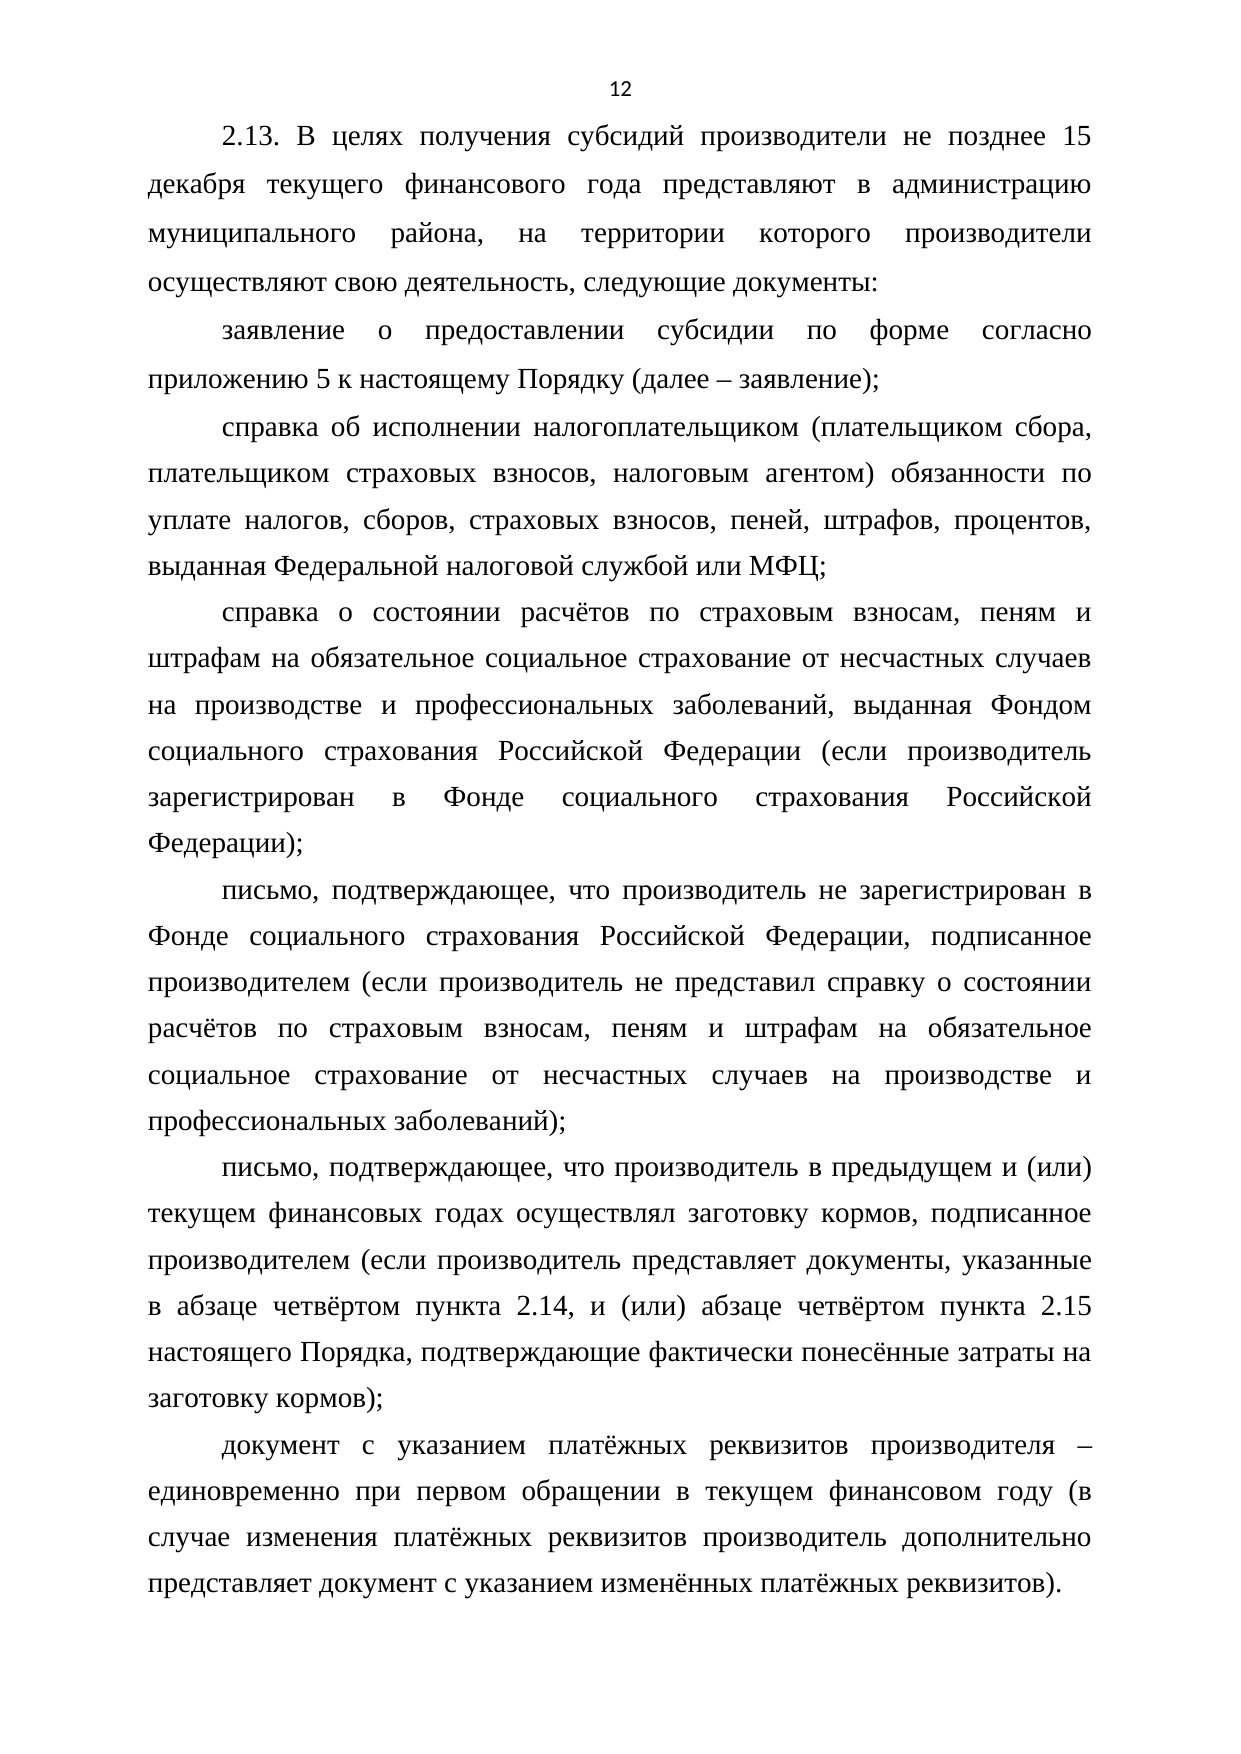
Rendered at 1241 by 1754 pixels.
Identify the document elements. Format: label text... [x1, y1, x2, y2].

text справка о состоянии расчётов по страховым взносам, пеням и штрафам на обязательное социальное страхование от несчастных случаев на производстве и профессиональных заболеваний, выданная Фондом социального страхования Российской Федерации (если производитель зарегистрирован в Фонде социального страхования Российской Федерации); [148, 594, 1092, 859]
text заявление о предоставлении субсидии по форме согласно приложению 5 к настоящему Порядку (далее – заявление); [148, 312, 1092, 394]
text письмо, подтверждающее, что производитель в предыдущем и (или) текущем финансовых годах осуществлял заготовку кормов, подписанное производителем (если производитель представляет документы, указанные в абзаце четвёртом пункта 2.14, и (или) абзаце четвёртом пункта 2.15 настоящего Порядка, подтверждающие фактически понесённые затраты на заготовку кормов); [148, 1149, 1092, 1414]
text документ с указанием платёжных реквизитов производителя – единовременно при первом обращении в текущем финансовом году (в случае изменения платёжных реквизитов производитель дополнительно представляет документ с указанием изменённых платёжных реквизитов). [148, 1427, 1092, 1599]
text справка об исполнении налогоплательщиком (плательщиком сбора, плательщиком страховых взносов, налоговым агентом) обязанности по уплате налогов, сборов, страховых взносов, пеней, штрафов, процентов, выданная Федеральной налоговой службой или МФЦ; [148, 409, 1092, 582]
text письмо, подтверждающее, что производитель не зарегистрирован в Фонде социального страхования Российской Федерации, подписанное производителем (если производитель не представил справку о состоянии расчётов по страховым взносам, пеням и штрафам на обязательное социальное страхование от несчастных случаев на производстве и профессиональных заболеваний); [148, 872, 1092, 1137]
text 2.13. В целях получения субсидий производители не позднее 15 декабря текущего финансового года представляют в администрацию муниципального района, на территории которого производители осуществляют свою деятельность, следующие документы: [148, 118, 1092, 297]
